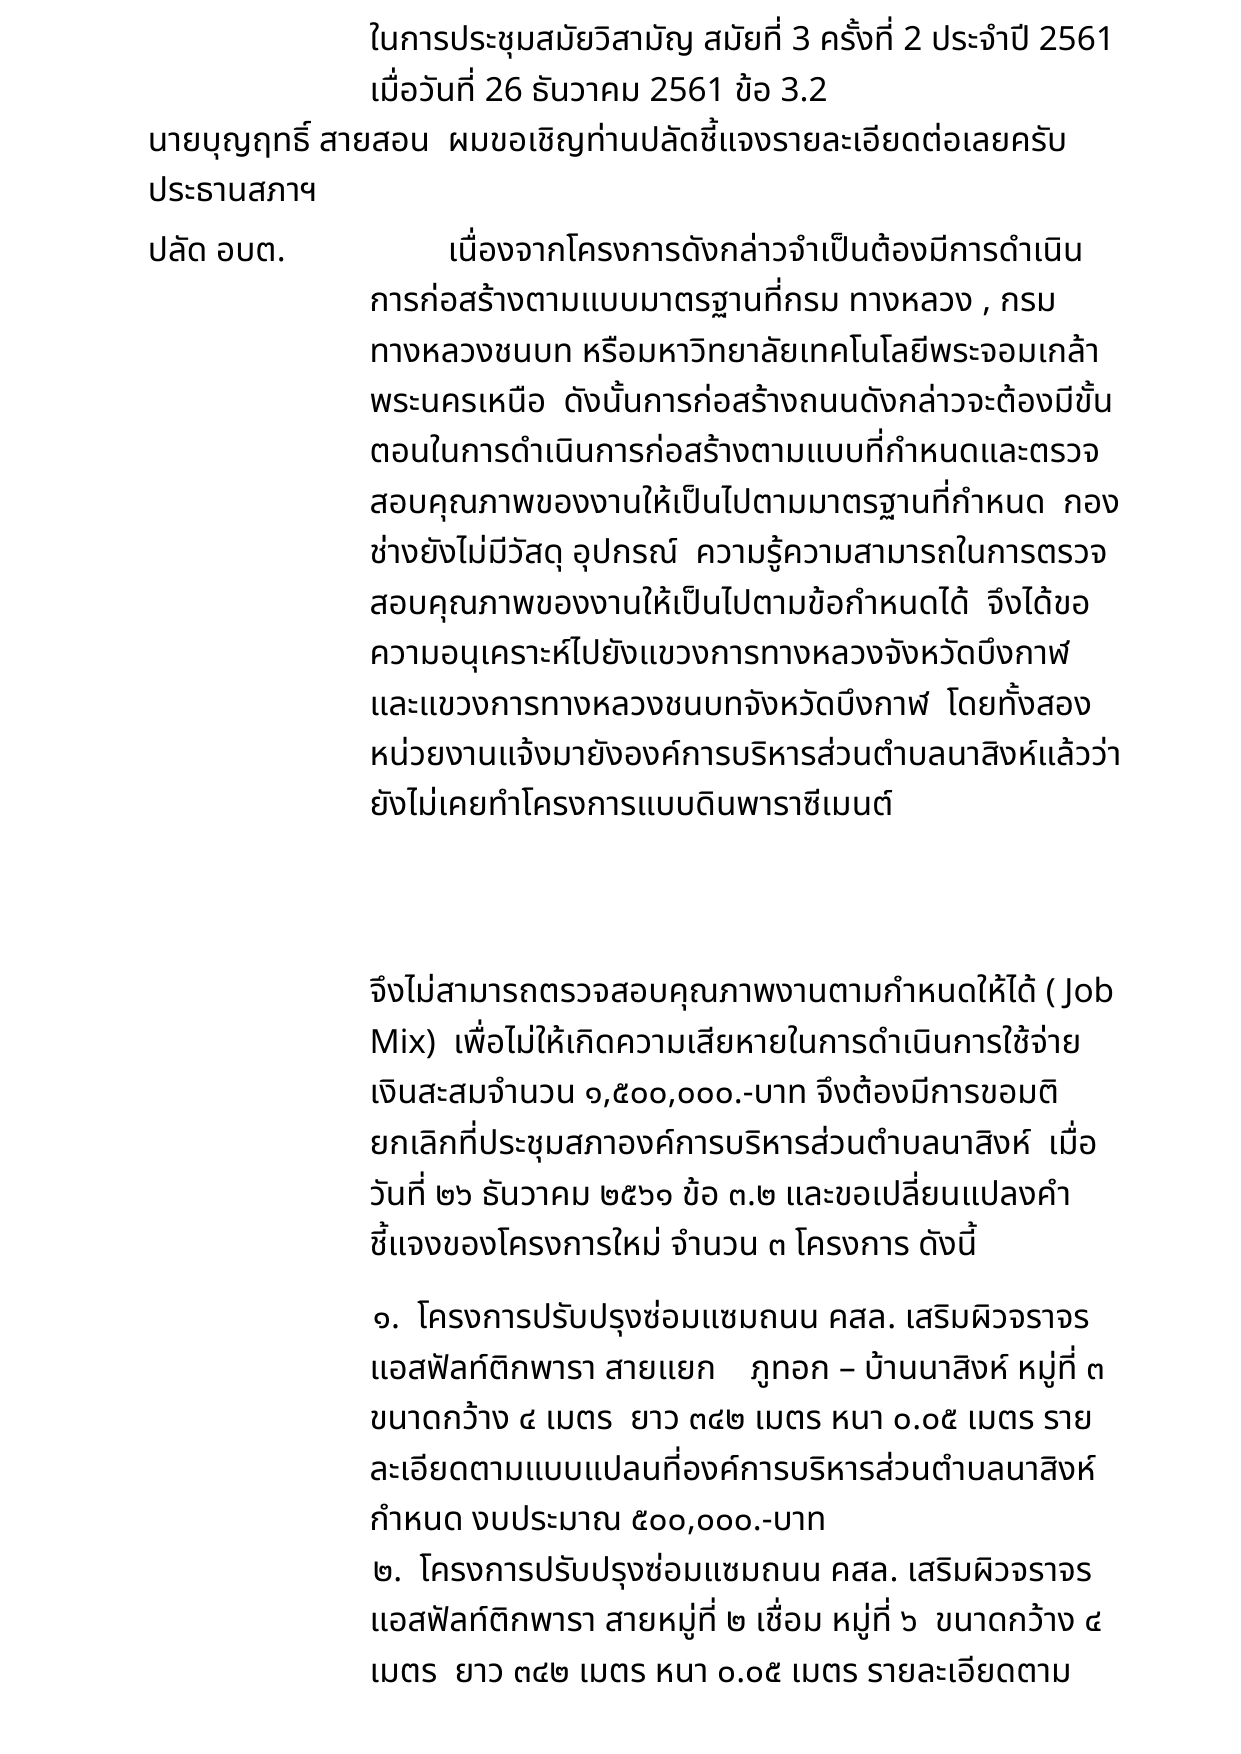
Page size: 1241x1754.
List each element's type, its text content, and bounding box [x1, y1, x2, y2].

text ประธานสภาฯ [148, 166, 1122, 217]
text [369, 1546, 1122, 1697]
text ๑. โครงการปรับปรุงซ่อมแซมถนน คสล. เสริมผิวจราจรแอสฟัลท์ติกพารา สายแยก ภูทอก – บ้านนาสิงห์ หมู่ที่ ๓ ขนาดกว้าง ๔ เมตร ยาว ๓๔๒ เมตร หนา ๐.๐๕ เมตร รายละเอียดตามแบบแปลนที่องค์การบริหารส่วนตำบลนาสิงห์กำหนด งบประมาณ ๕๐๐,๐๐๐.-บาท [369, 1293, 1122, 1546]
text จึงไม่สามารถตรวจสอบคุณภาพงานตามกำหนดให้ได้ ( Job Mix) เพื่อไม่ให้เกิดความเสียหายในการดำเนินการใช้จ่ายเงินสะสมจำนวน ๑,๕๐๐,๐๐๐.-บาท จึงต้องมีการขอมติยกเลิกที่ประชุมสภาองค์การบริหารส่วนตำบลนาสิงห์ เมื่อวันที่ ๒๖ ธันวาคม ๒๕๖๑ ข้อ ๓.๒ และขอเปลี่ยนแปลงคำชี้แจงของโครงการใหม่ จำนวน ๓ โครงการ ดังนี้ [148, 967, 1122, 1270]
text นายบุญฤทธิ์ สายสอน ผมขอเชิญท่านปลัดชี้แจงรายละเอียดต่อเลยครับ [148, 116, 1122, 166]
text ปลัด อบต. เนื่องจากโครงการดังกล่าวจำเป็นต้องมีการดำเนินการก่อสร้างตามแบบมาตรฐานที่กรม ทางหลวง , กรมทางหลวงชนบท หรือมหาวิทยาลัยเทคโนโลยีพระจอมเกล้าพระนครเหนือ ดังนั้นการก่อสร้างถนนดังกล่าวจะต้องมีขั้นตอนในการดำเนินการก่อสร้างตามแบบที่กำหนดและตรวจสอบคุณภาพของงานให้เป็นไปตามมาตรฐานที่กำหนด กองช่างยังไม่มีวัสดุ อุปกรณ์ ความรู้ความสามารถในการตรวจสอบคุณภาพของงานให้เป็นไปตามข้อกำหนดได้ จึงได้ขอความอนุเคราะห์ไปยังแขวงการทางหลวงจังหวัดบึงกาฬ และแขวงการทางหลวงชนบทจังหวัดบึงกาฬ โดยทั้งสองหน่วยงานแจ้งมายังองค์การบริหารส่วนตำบลนาสิงห์แล้วว่า ยังไม่เคยทำโครงการแบบดินพาราซีเมนต์ [148, 225, 1122, 831]
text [148, 15, 1122, 116]
